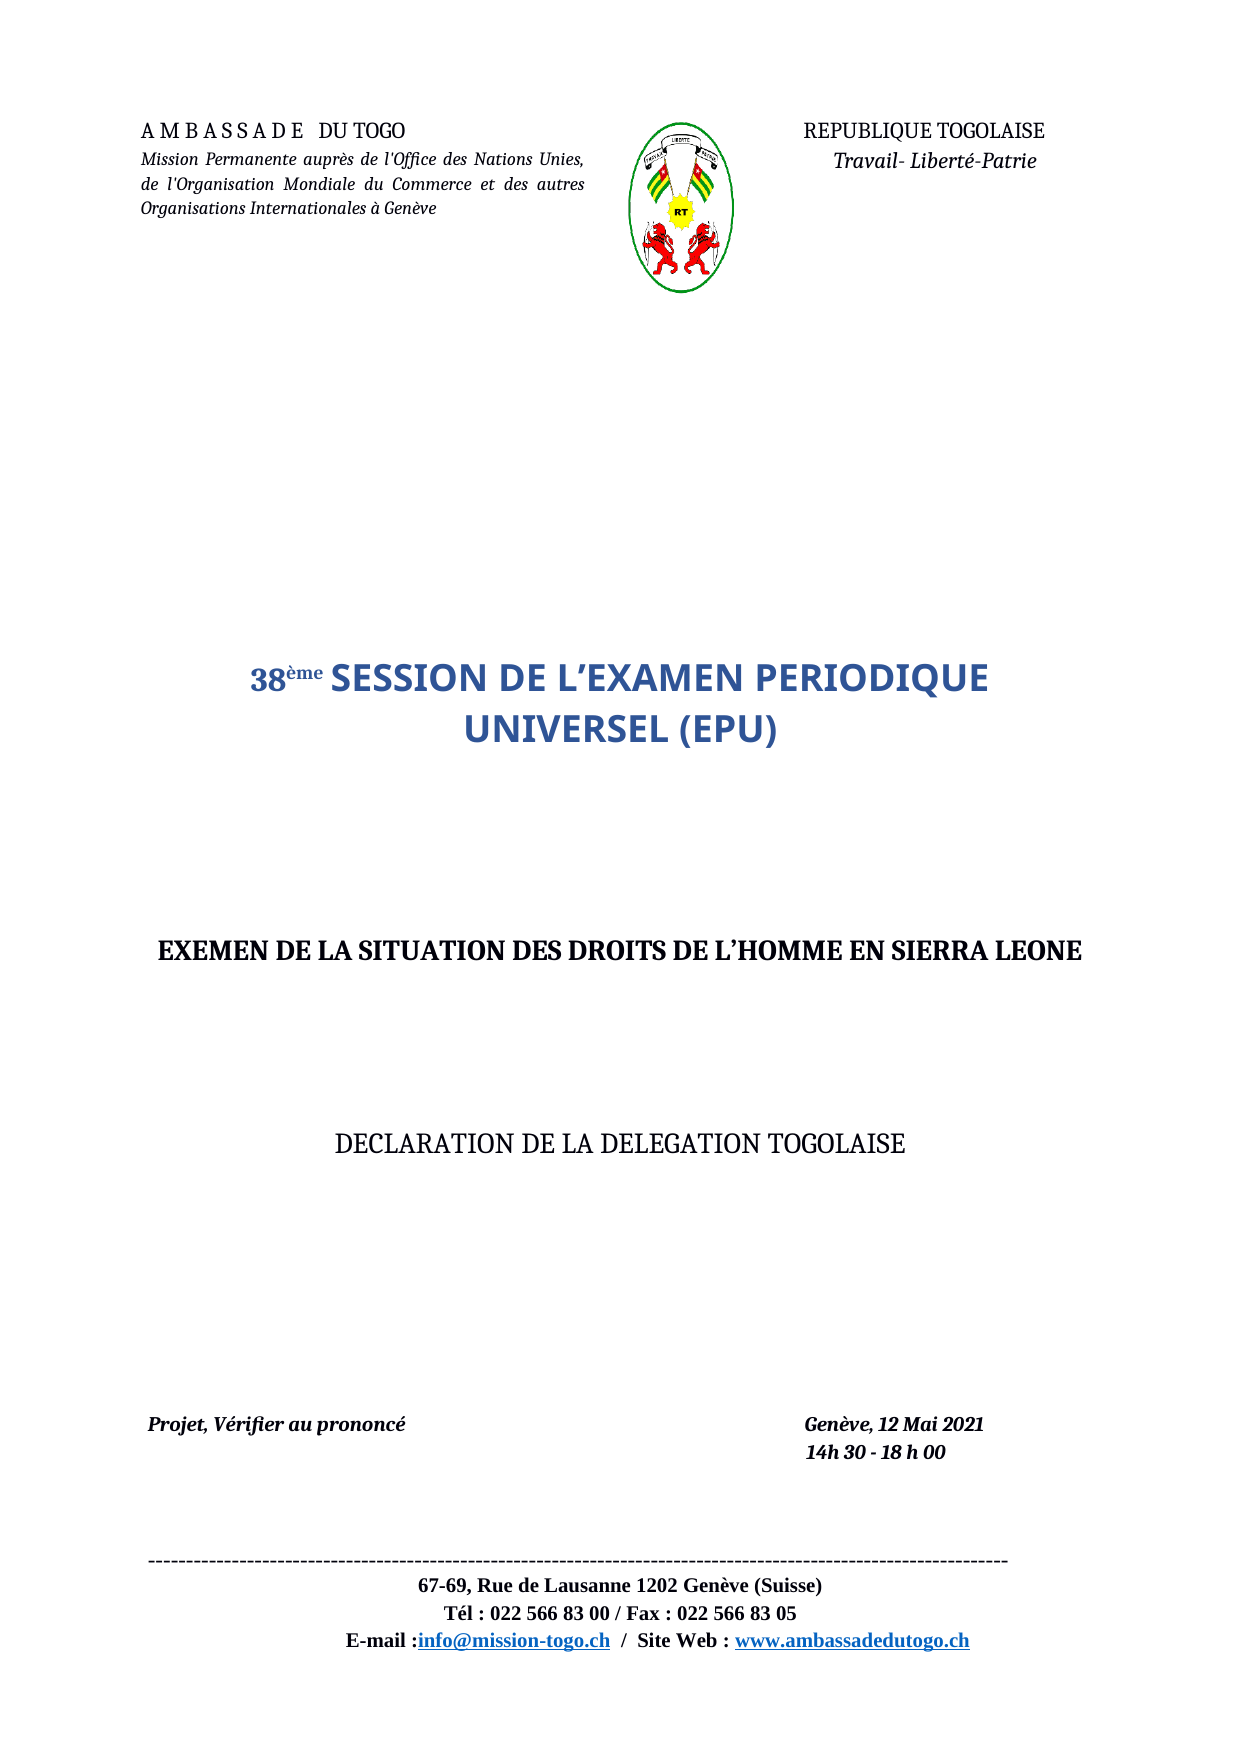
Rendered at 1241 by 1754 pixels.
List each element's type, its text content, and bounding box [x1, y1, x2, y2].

subtitle 38ème SESSION DE L’EXAMEN PERIODIQUE UNIVERSEL (EPU) [148, 652, 1092, 754]
text 14h 30 - 18 h 00 [148, 1440, 1092, 1464]
picture [626, 118, 739, 296]
table_header REPUBLIQUE TOGOLAISE Travail- Liberté-Patrie [767, 118, 1204, 299]
text EXEMEN DE LA SITUATION DES DROITS DE L’HOMME EN SIERRA LEONE [148, 934, 1092, 968]
text Projet, Vérifier au prononcé Genève, 12 Mai 2021 [148, 1413, 1092, 1437]
table_header A M B A S S A D E DU TOGO Mission Permanente auprès de l'Office des Nations Unies, de l'Organisation Mondiale du Commerce et des autres Organisations Internationales à Genève [129, 118, 598, 299]
text DECLARATION DE LA DELEGATION TOGOLAISE [148, 1127, 1092, 1161]
table_header [598, 118, 767, 299]
